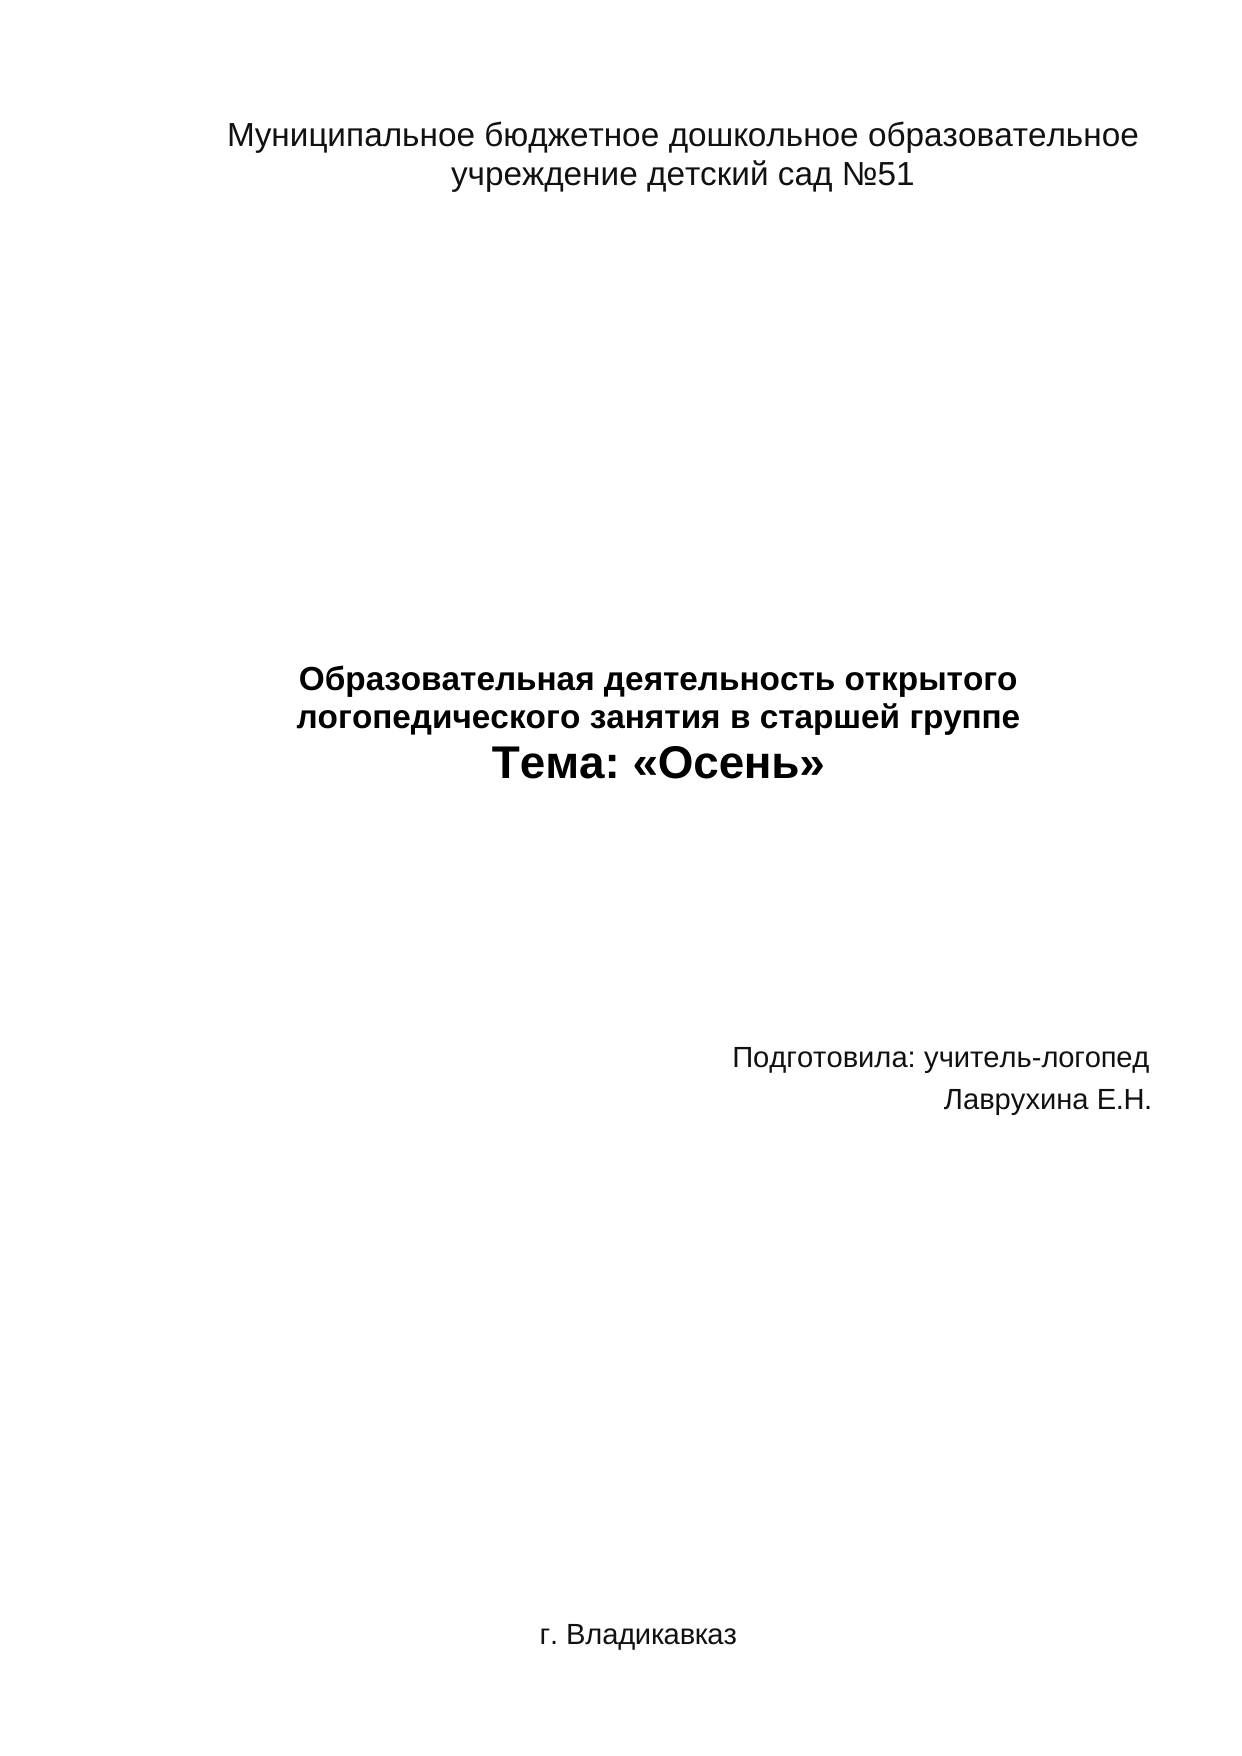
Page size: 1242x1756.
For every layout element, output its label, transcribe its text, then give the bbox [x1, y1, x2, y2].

text г. Владикавказ [152, 1617, 1124, 1650]
text Муниципальное бюджетное дошкольное образовательное учреждение детский сад №51 [227, 115, 1179, 192]
subtitle Образовательная деятельность открытого логопедического занятия в старшей группе [172, 659, 1144, 736]
text Подготовила: учитель-логопед [152, 1041, 1149, 1074]
text Лаврухина Е.Н. [152, 1082, 1152, 1115]
title Тема: «Осень» [192, 736, 1124, 788]
